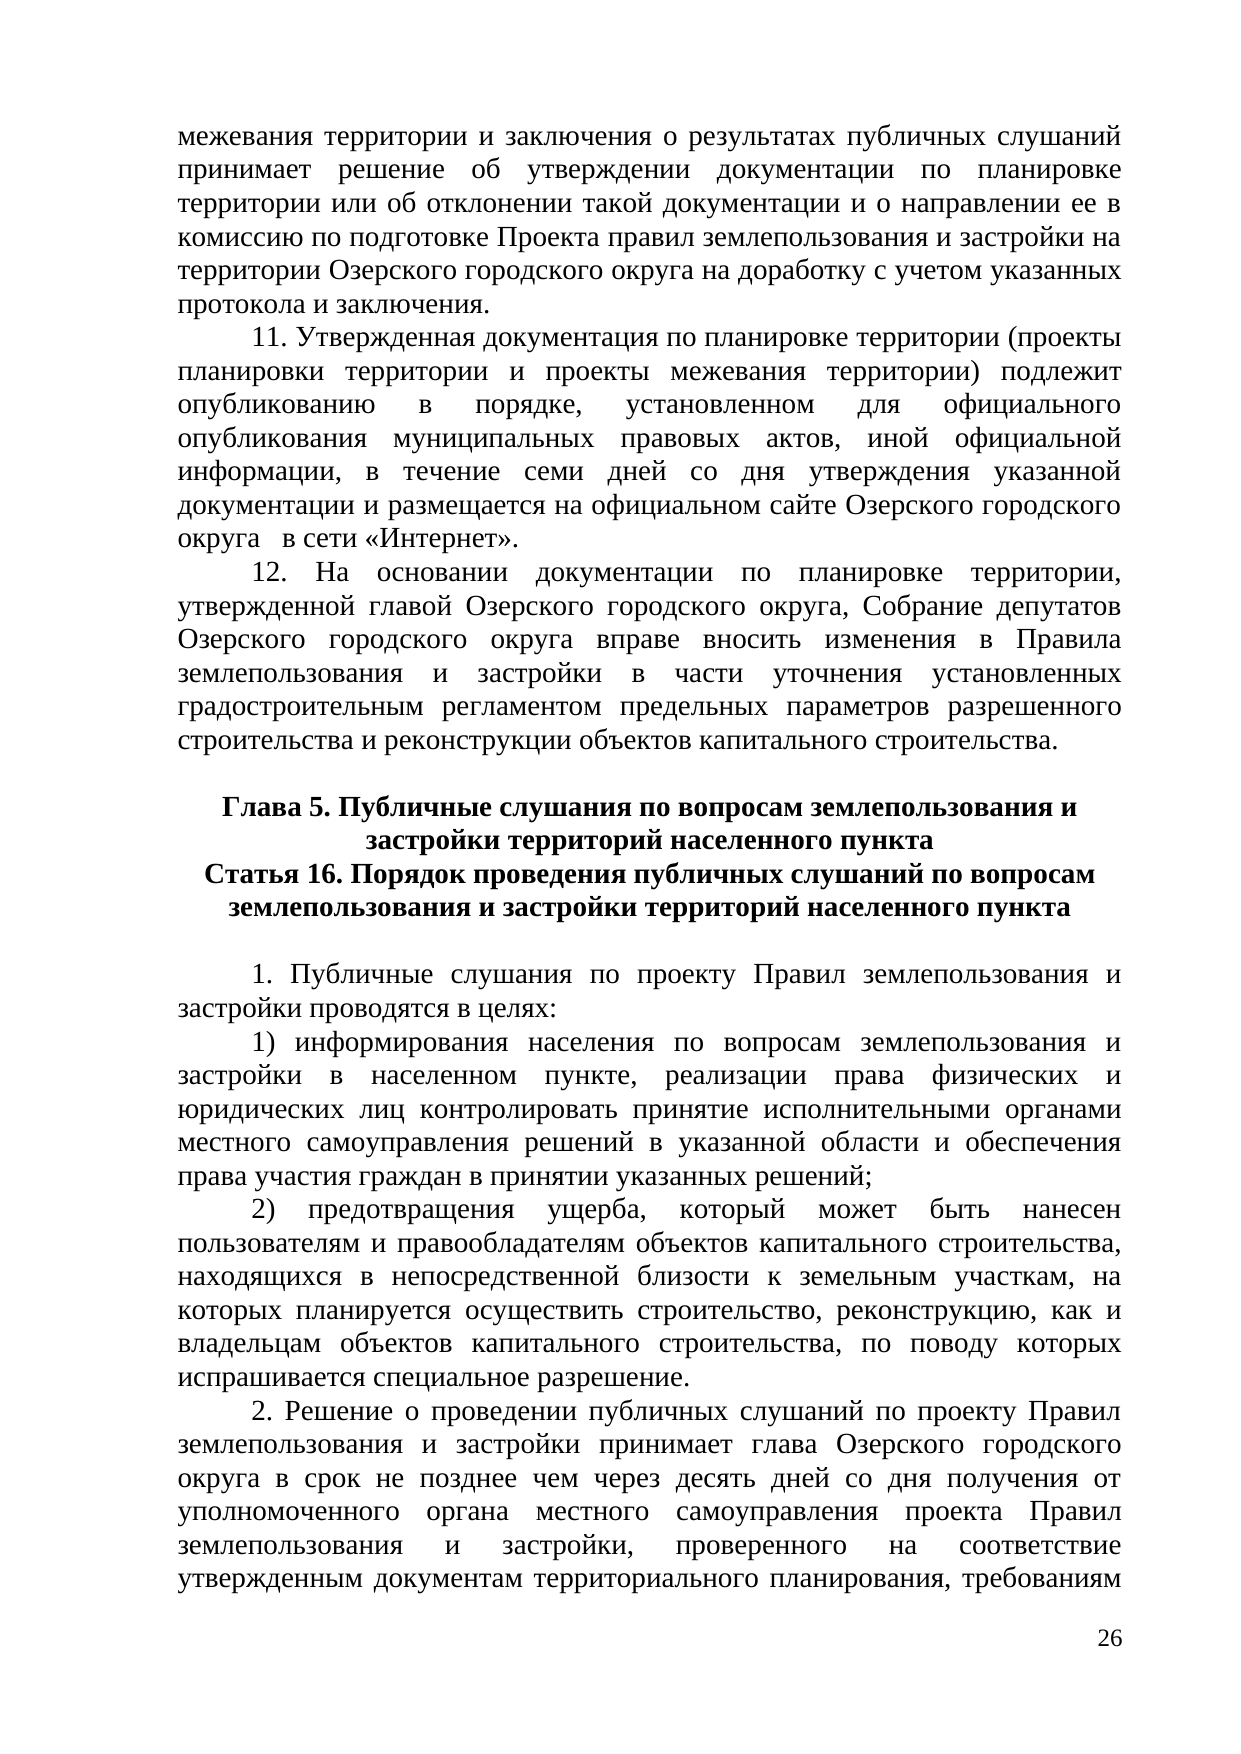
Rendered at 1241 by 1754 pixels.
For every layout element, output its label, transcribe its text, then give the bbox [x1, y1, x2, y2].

text 1. Публичные слушания по проекту Правил землепользования и застройки проводятся в целях: [177, 957, 1122, 1024]
subtitle Глава 5. Публичные слушания по вопросам землепользования и застройки территорий населенного пункта [177, 789, 1122, 856]
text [177, 1393, 1122, 1594]
text 2) предотвращения ущерба, который может быть нанесен пользователям и правообладателям объектов капитального строительства, находящихся в непосредственной близости к земельным участкам, на которых планируется осуществить строительство, реконструкцию, как и владельцам объектов капитального строительства, по поводу которых испрашивается специальное разрешение. [177, 1191, 1122, 1393]
text 12. На основании документации по планировке территории, утвержденной главой Озерского городского округа, Собрание депутатов Озерского городского округа вправе вносить изменения в Правила землепользования и застройки в части уточнения установленных градостроительным регламентом предельных параметров разрешенного строительства и реконструкции объектов капитального строительства. [177, 554, 1122, 755]
text 1) информирования населения по вопросам землепользования и застройки в населенном пункте, реализации права физических и юридических лиц контролировать принятие исполнительными органами местного самоуправления решений в указанной области и обеспечения права участия граждан в принятии указанных решений; [177, 1024, 1122, 1191]
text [177, 118, 1122, 319]
text 11. Утвержденная документация по планировке территории (проекты планировки территории и проекты межевания территории) подлежит опубликованию в порядке, установленном для официального опубликования муниципальных правовых актов, иной официальной информации, в течение семи дней со дня утверждения указанной документации и размещается на официальном сайте Озерского городского округа в сети «Интернет». [177, 319, 1122, 554]
subtitle Статья 16. Порядок проведения публичных слушаний по вопросам землепользования и застройки территорий населенного пункта [177, 856, 1122, 923]
